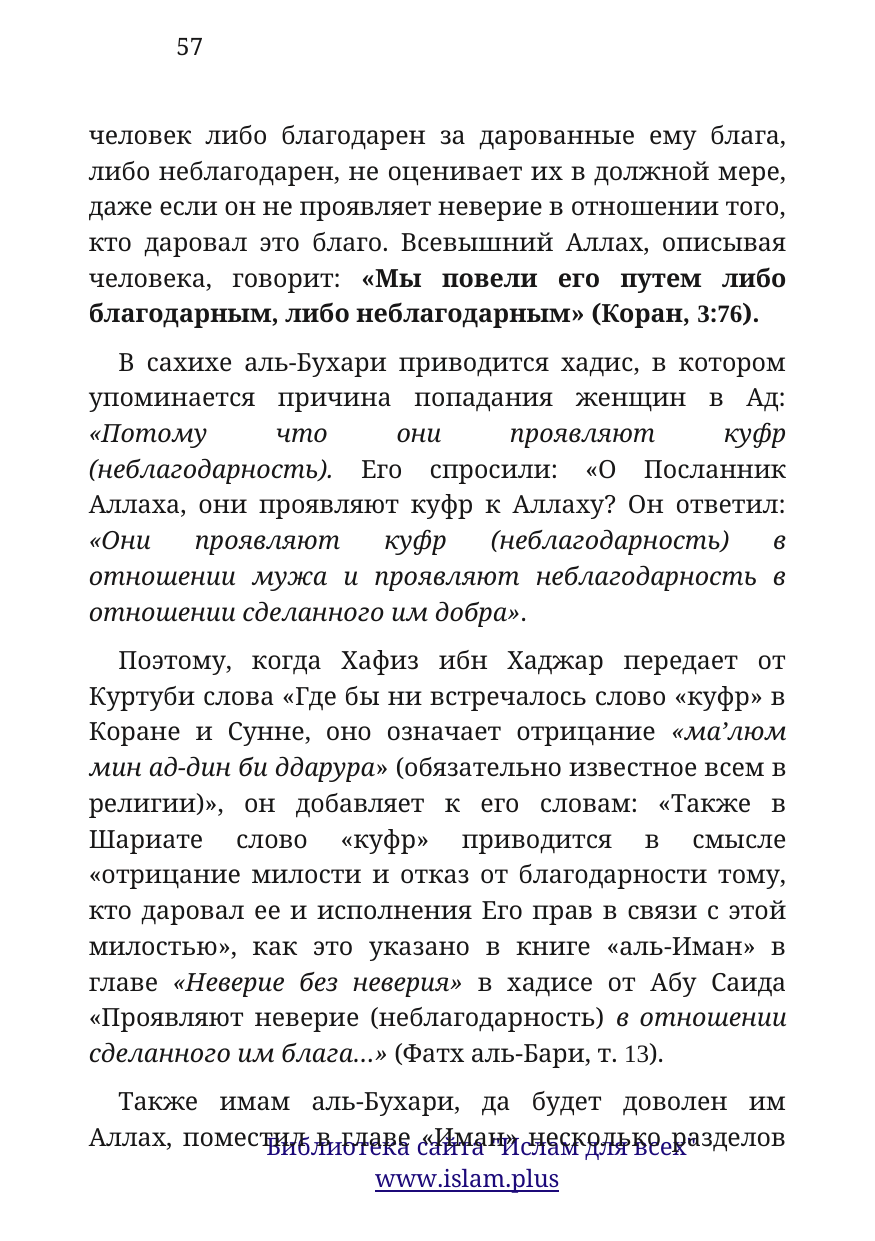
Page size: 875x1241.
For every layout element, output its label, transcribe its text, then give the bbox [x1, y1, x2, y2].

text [88, 1084, 787, 1154]
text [88, 117, 787, 330]
text В сахихе аль-Бухари приводится хадис, в котором упоминается причина попадания женщин в Ад: «Потому что они проявляют куфр (неблагодарность). Его спросили: «О Посланник Аллаха, они проявляют куфр к Аллаху? Он ответил: «Они проявляют куфр (неблагодарность) в отношении мужа и проявляют неблагодарность в отношении сделанного им добра». [88, 344, 787, 628]
text Поэтому, когда Хафиз ибн Хаджар передает от Куртуби слова «Где бы ни встречалось слово «куфр» в Коране и Сунне, оно означает отрицание «ма’люм мин ад-дин би ддарура» (обязательно известное всем в религии)», он добавляет к его словам: «Также в Шариате слово «куфр» приводится в смысле «отрицание милости и отказ от благодарности тому, кто даровал ее и исполнения Его прав в связи с этой милостью», как это указано в книге «аль-Иман» в главе «Неверие без неверия» в хадисе от Абу Саида «Проявляют неверие (неблагодарность) в отношении сделанного им блага…» (Фатх аль-Бари, т. 13). [88, 643, 787, 1070]
